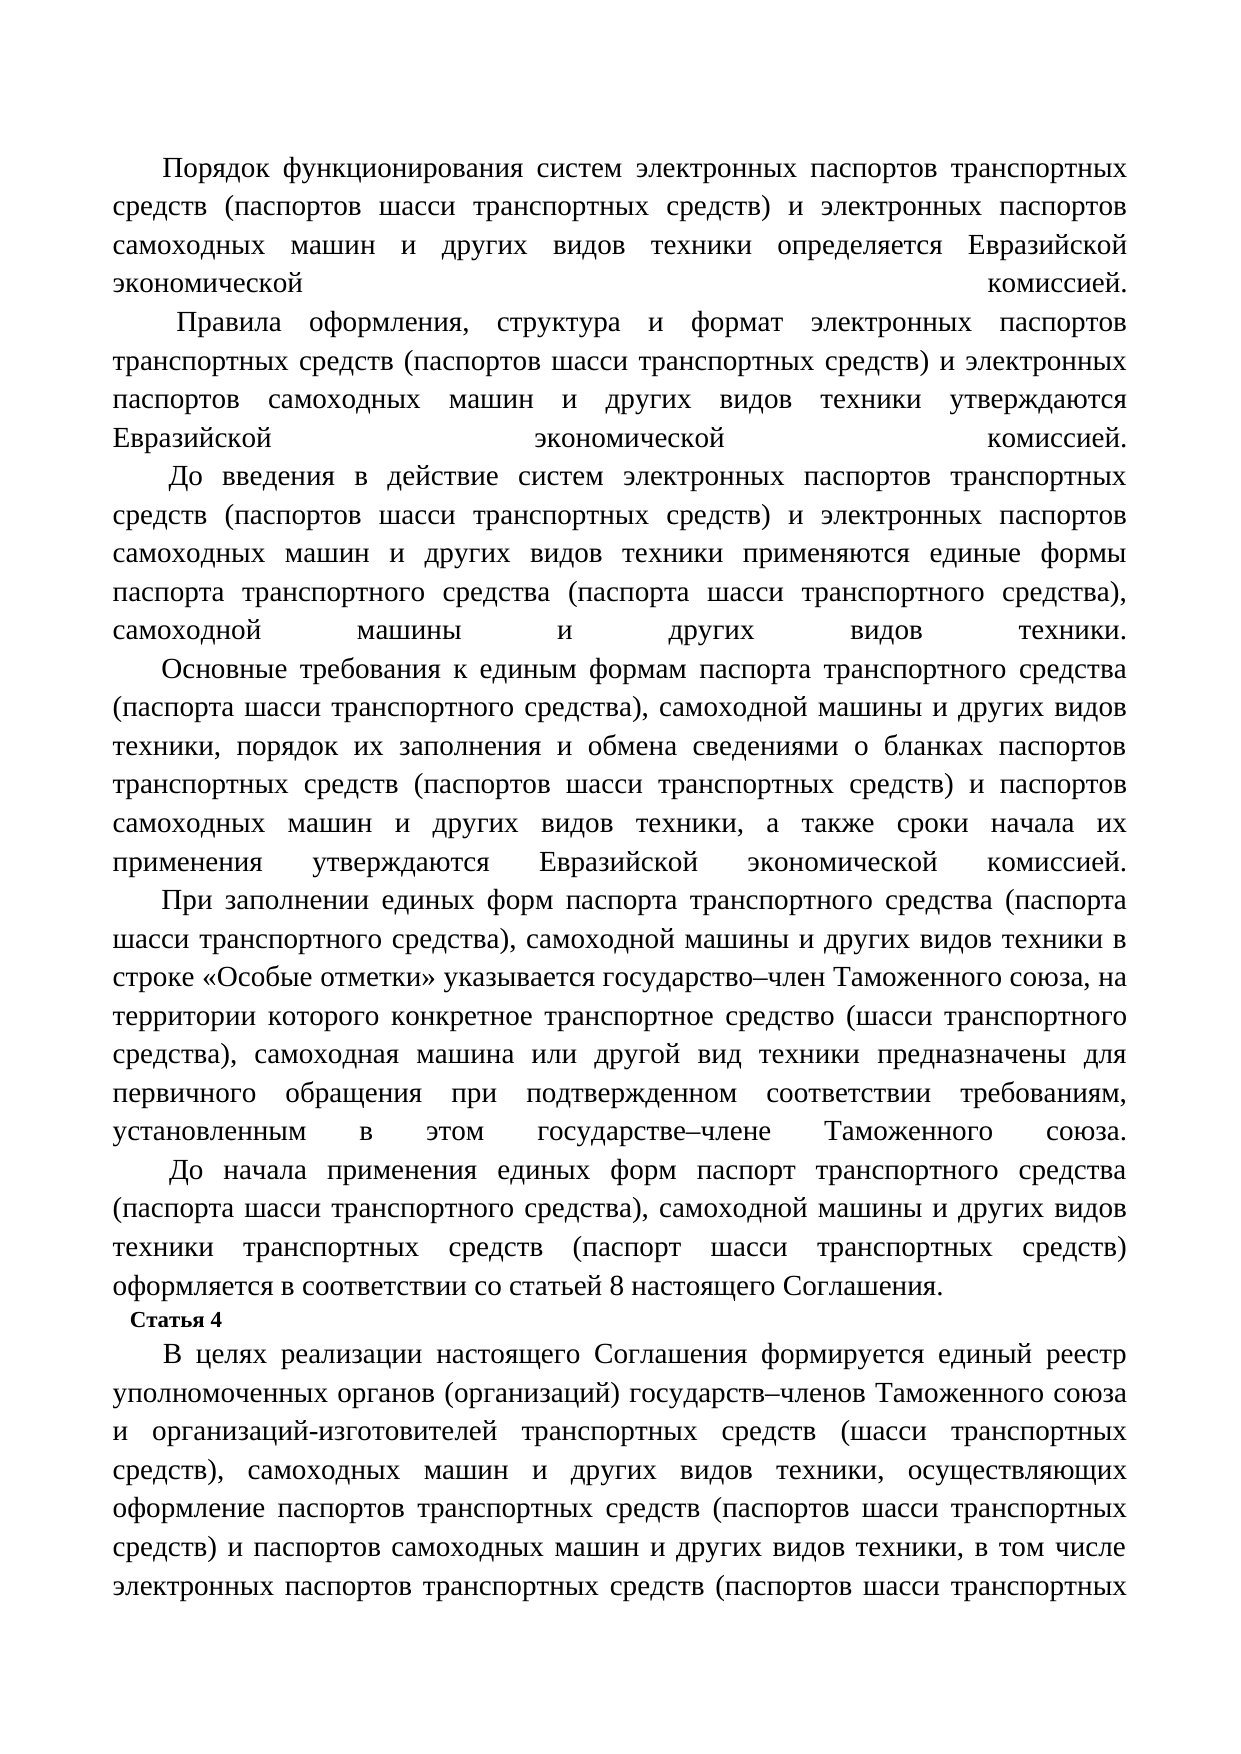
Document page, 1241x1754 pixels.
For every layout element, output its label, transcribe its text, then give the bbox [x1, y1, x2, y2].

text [112, 1336, 1128, 1601]
text Статья 4 [112, 1306, 1128, 1333]
text Порядок функционирования систем электронных паспортов транспортных средств (паспортов шасси транспортных средств) и электронных паспортов самоходных машин и других видов техники определяется Евразийской экономической комиссией. Правила оформления, структура и формат электронных паспортов транспортных средств (паспортов шасси транспортных средств) и электронных паспортов самоходных машин и других видов техники утверждаются Евразийской экономической комиссией. До введения в действие систем электронных паспортов транспортных средств (паспортов шасси транспортных средств) и электронных паспортов самоходных машин и других видов техники применяются единые формы паспорта транспортного средства (паспорта шасси транспортного средства), самоходной машины и других видов техники. Основные требования к единым формам паспорта транспортного средства (паспорта шасси транспортного средства), самоходной машины и других видов техники, порядок их заполнения и обмена сведениями о бланках паспортов транспортных средств (паспортов шасси транспортных средств) и паспортов самоходных машин и других видов техники, а также сроки начала их применения утверждаются Евразийской экономической комиссией. При заполнении единых форм паспорта транспортного средства (паспорта шасси транспортного средства), самоходной машины и других видов техники в строке «Особые отметки» указывается государство–член Таможенного союза, на территории которого конкретное транспортное средство (шасси транспортного средства), самоходная машина или другой вид техники предназначены для первичного обращения при подтвержденном соответствии требованиям, установленным в этом государстве–члене Таможенного союза. До начала применения единых форм паспорт транспортного средства (паспорта шасси транспортного средства), самоходной машины и других видов техники транспортных средств (паспорт шасси транспортных средств) оформляется в соответствии со статьей 8 настоящего Соглашения. [112, 150, 1128, 1301]
